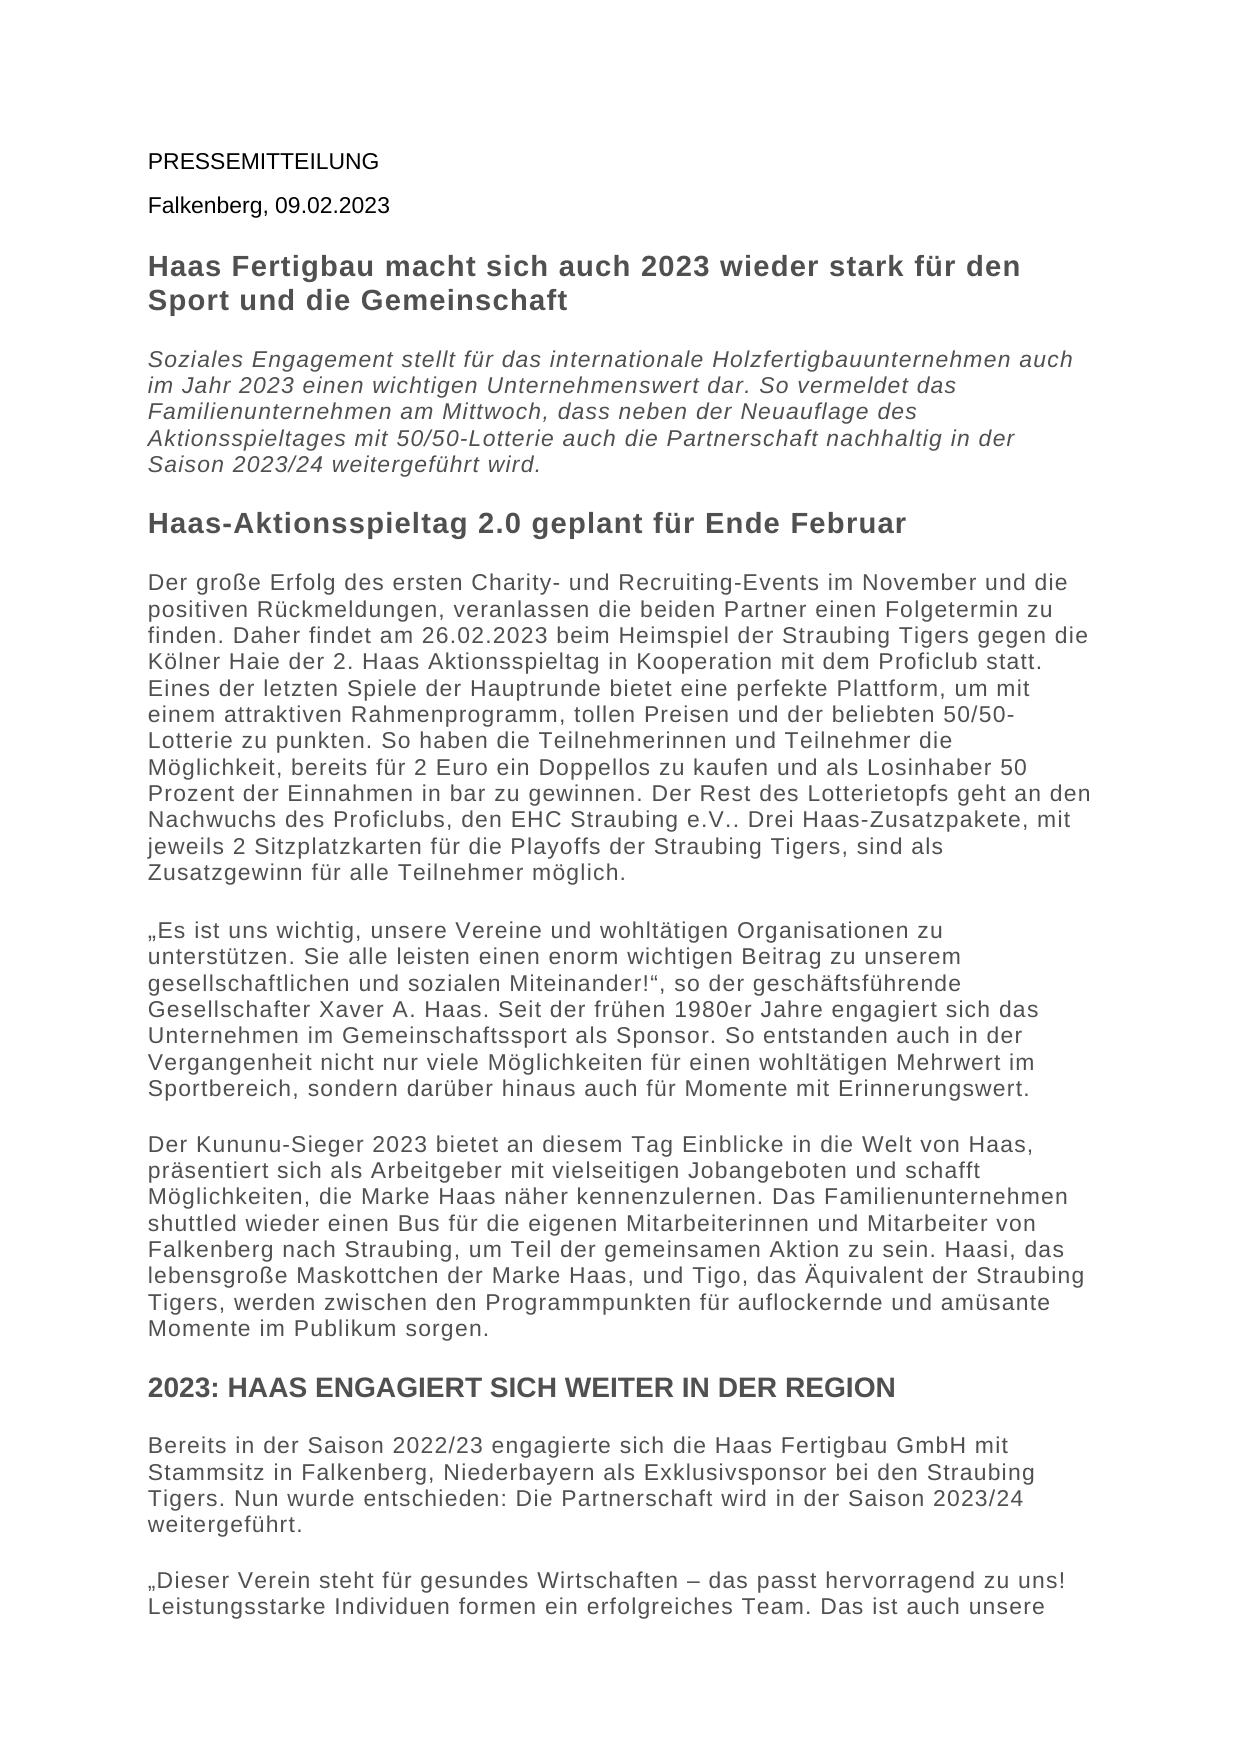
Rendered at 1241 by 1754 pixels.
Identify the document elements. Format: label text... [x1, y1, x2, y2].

text Bereits in der Saison 2022/23 engagierte sich die Haas Fertigbau GmbH mit Stammsitz in Falkenberg, Niederbayern als Exklusivsponsor bei den Straubing Tigers. Nun wurde entschieden: Die Partnerschaft wird in der Saison 2023/24 weitergeführt. [148, 1432, 1093, 1538]
text 2023: HAAS ENGAGIERT SICH WEITER IN DER REGION [148, 1371, 1093, 1403]
text Soziales Engagement stellt für das internationale Holzfertigbauunternehmen auch im Jahr 2023 einen wichtigen Unternehmenswert dar. So vermeldet das Familienunternehmen am Mittwoch, dass neben der Neuauflage des Aktionsspieltages mit 50/50-Lotterie auch die Partnerschaft nachhaltig in der Saison 2023/24 weitergeführt wird. [148, 346, 1093, 477]
text Falkenberg, 09.02.2023 [148, 192, 1093, 218]
text Der große Erfolg des ersten Charity- und Recruiting-Events im November und die positiven Rückmeldungen, veranlassen die beiden Partner einen Folgetermin zu finden. Daher findet am 26.02.2023 beim Heimspiel der Straubing Tigers gegen die Kölner Haie der 2. Haas Aktionsspieltag in Kooperation mit dem Proficlub statt. Eines der letzten Spiele der Hauptrunde bietet eine perfekte Plattform, um mit einem attraktiven Rahmenprogramm, tollen Preisen und der beliebten 50/50-Lotterie zu punkten. So haben die Teilnehmerinnen und Teilnehmer die Möglichkeit, bereits für 2 Euro ein Doppellos zu kaufen und als Losinhaber 50 Prozent der Einnahmen in bar zu gewinnen. Der Rest des Lotterietopfs geht an den Nachwuchs des Proficlubs, den EHC Straubing e.V.. Drei Haas-Zusatzpakete, mit jeweils 2 Sitzplatzkarten für die Playoffs der Straubing Tigers, sind als Zusatzgewinn für alle Teilnehmer möglich. [148, 569, 1093, 885]
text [148, 1567, 1093, 1619]
text Haas Fertigbau macht sich auch 2023 wieder stark für den Sport und die Gemeinschaft [148, 249, 1093, 316]
text PRESSEMITTEILUNG [148, 148, 1093, 174]
text „Es ist uns wichtig, unsere Vereine und wohltätigen Organisationen zu unterstützen. Sie alle leisten einen enorm wichtigen Beitrag zu unserem gesellschaftlichen und sozialen Miteinander!“, so der geschäftsführende Gesellschafter Xaver A. Haas. Seit der frühen 1980er Jahre engagiert sich das Unternehmen im Gemeinschaftssport als Sponsor. So entstanden auch in der Vergangenheit nicht nur viele Möglichkeiten für einen wohltätigen Mehrwert im Sportbereich, sondern darüber hinaus auch für Momente mit Erinnerungswert. [148, 914, 1093, 1101]
text Haas-Aktionsspieltag 2.0 geplant für Ende Februar [148, 506, 1093, 540]
text Der Kununu-Sieger 2023 bietet an diesem Tag Einblicke in die Welt von Haas, präsentiert sich als Arbeitgeber mit vielseitigen Jobangeboten und schafft Möglichkeiten, die Marke Haas näher kennenzulernen. Das Familienunternehmen shuttled wieder einen Bus für die eigenen Mitarbeiterinnen und Mitarbeiter von Falkenberg nach Straubing, um Teil der gemeinsamen Aktion zu sein. Haasi, das lebensgroße Maskottchen der Marke Haas, und Tigo, das Äquivalent der Straubing Tigers, werden zwischen den Programmpunkten für auflockernde und amüsante Momente im Publikum sorgen. [148, 1131, 1093, 1341]
